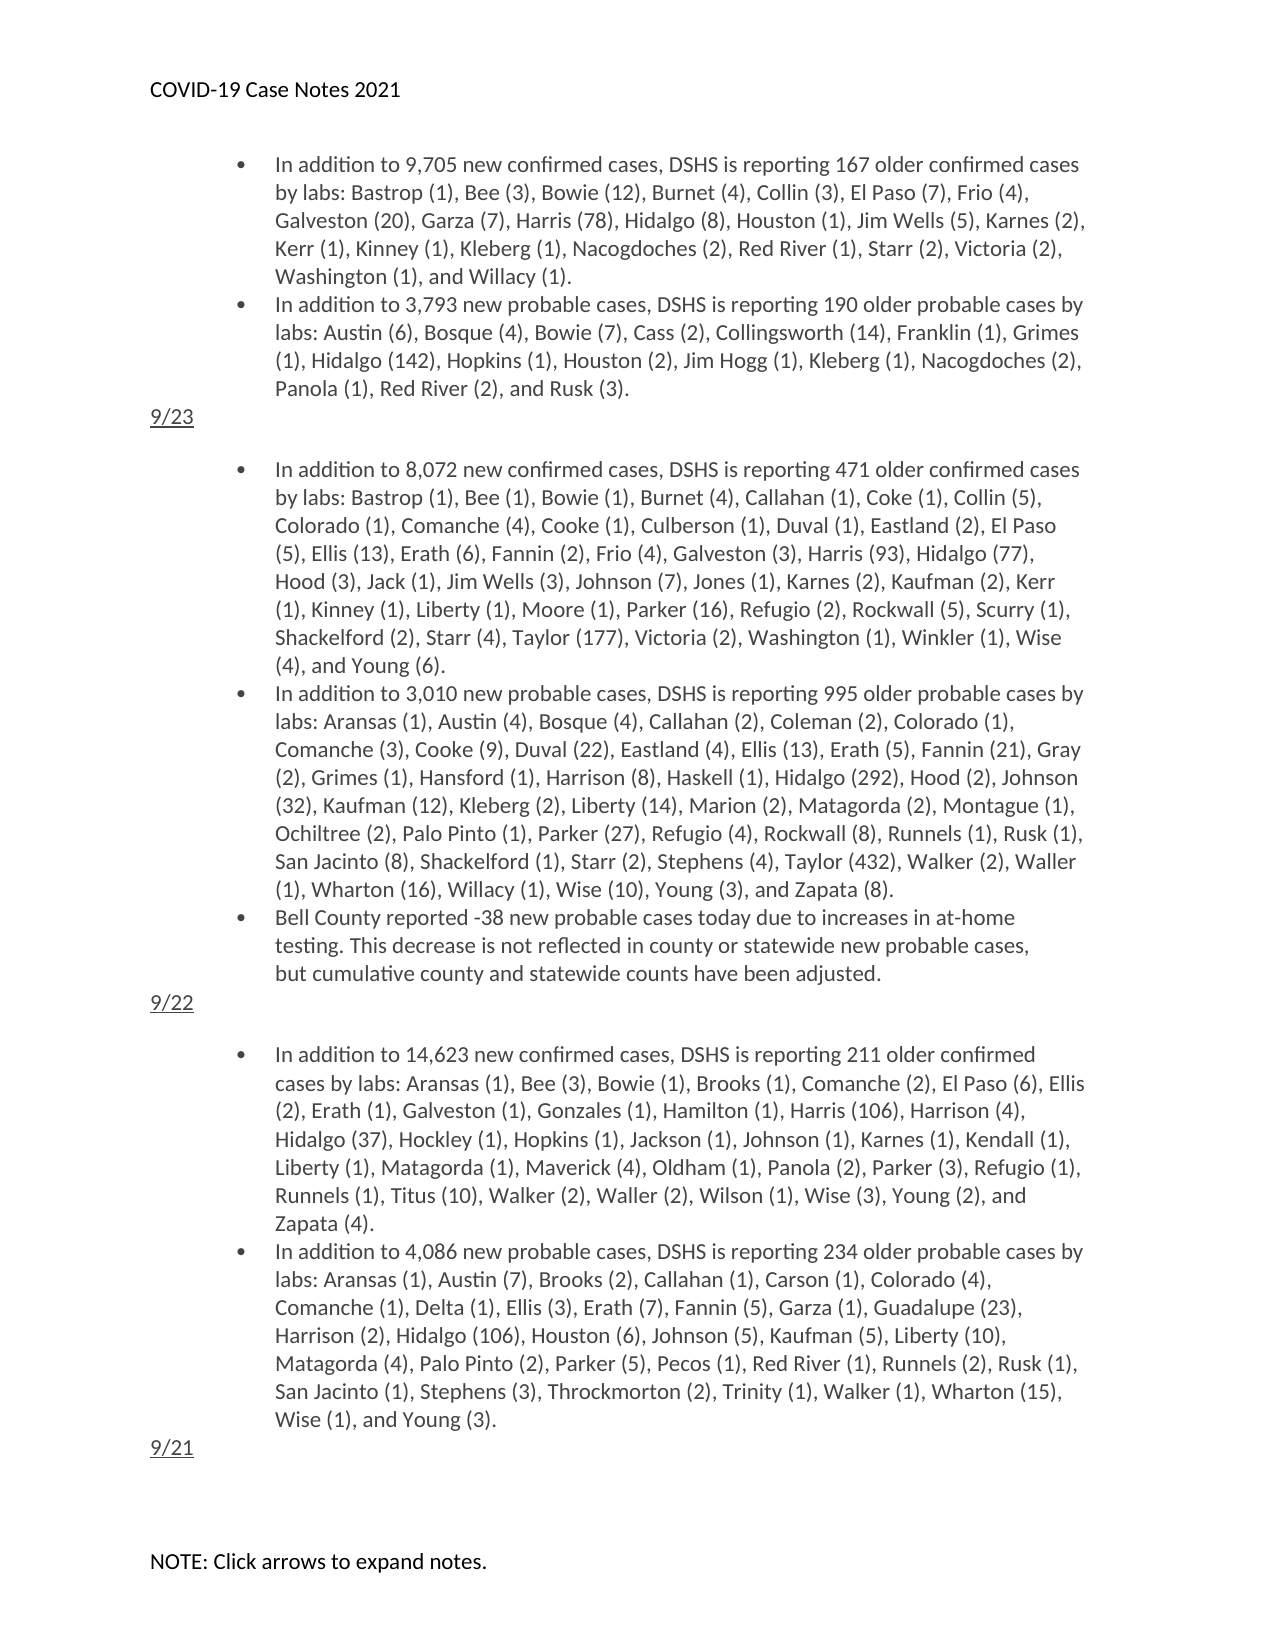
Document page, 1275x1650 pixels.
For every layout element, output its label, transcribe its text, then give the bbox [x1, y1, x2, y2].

list In addition to 4,086 new probable cases, DSHS is reporting 234 older probable cases by labs: Aransas (1), Austin (7), Brooks (2), Callahan (1), Carson (1), Colorado (4), Comanche (1), Delta (1), Ellis (3), Erath (7), Fannin (5), Garza (1), Guadalupe (23), Harrison (2), Hidalgo (106), Houston (6), Johnson (5), Kaufman (5), Liberty (10), Matagorda (4), Palo Pinto (2), Parker (5), Pecos (1), Red River (1), Runnels (2), Rusk (1), San Jacinto (1), Stephens (3), Throckmorton (2), Trinity (1), Walker (1), Wharton (15), Wise (1), and Young (3). [237, 1237, 1087, 1433]
list In addition to 14,623 new confirmed cases, DSHS is reporting 211 older confirmed cases by labs: Aransas (1), Bee (3), Bowie (1), Brooks (1), Comanche (2), El Paso (6), Ellis (2), Erath (1), Galveston (1), Gonzales (1), Hamilton (1), Harris (106), Harrison (4), Hidalgo (37), Hockley (1), Hopkins (1), Jackson (1), Johnson (1), Karnes (1), Kendall (1), Liberty (1), Matagorda (1), Maverick (4), Oldham (1), Panola (2), Parker (3), Refugio (1), Runnels (1), Titus (10), Walker (2), Waller (2), Wilson (1), Wise (3), Young (2), and Zapata (4). [237, 1041, 1087, 1237]
list In addition to 9,705 new confirmed cases, DSHS is reporting 167 older confirmed cases by labs: Bastrop (1), Bee (3), Bowie (12), Burnet (4), Collin (3), El Paso (7), Frio (4), Galveston (20), Garza (7), Harris (78), Hidalgo (8), Houston (1), Jim Wells (5), Karnes (2), Kerr (1), Kinney (1), Kleberg (1), Nacogdoches (2), Red River (1), Starr (2), Victoria (2), Washington (1), and Willacy (1). [237, 150, 1087, 290]
list In addition to 3,010 new probable cases, DSHS is reporting 995 older probable cases by labs: Aransas (1), Austin (4), Bosque (4), Callahan (2), Coleman (2), Colorado (1), Comanche (3), Cooke (9), Duval (22), Eastland (4), Ellis (13), Erath (5), Fannin (21), Gray (2), Grimes (1), Hansford (1), Harrison (8), Haskell (1), Hidalgo (292), Hood (2), Johnson (32), Kaufman (12), Kleberg (2), Liberty (14), Marion (2), Matagorda (2), Montague (1), Ochiltree (2), Palo Pinto (1), Parker (27), Refugio (4), Rockwall (8), Runnels (1), Rusk (1), San Jacinto (8), Shackelford (1), Starr (2), Stephens (4), Taylor (432), Walker (2), Waller (1), Wharton (16), Willacy (1), Wise (10), Young (3), and Zapata (8). [237, 679, 1087, 903]
list In addition to 8,072 new confirmed cases, DSHS is reporting 471 older confirmed cases by labs: Bastrop (1), Bee (1), Bowie (1), Burnet (4), Callahan (1), Coke (1), Collin (5), Colorado (1), Comanche (4), Cooke (1), Culberson (1), Duval (1), Eastland (2), El Paso (5), Ellis (13), Erath (6), Fannin (2), Frio (4), Galveston (3), Harris (93), Hidalgo (77), Hood (3), Jack (1), Jim Wells (3), Johnson (7), Jones (1), Karnes (2), Kaufman (2), Kerr (1), Kinney (1), Liberty (1), Moore (1), Parker (16), Refugio (2), Rockwall (5), Scurry (1), Shackelford (2), Starr (4), Taylor (177), Victoria (2), Washington (1), Winkler (1), Wise (4), and Young (6). [237, 455, 1087, 679]
text 9/21 [150, 1433, 1125, 1461]
text 9/23 [150, 402, 1125, 430]
list Bell County reported -38 new probable cases today due to increases in at-home testing. This decrease is not reflected in county or statewide new probable cases, but cumulative county and statewide counts have been adjusted. [237, 903, 1087, 988]
text 9/22 [150, 988, 1125, 1016]
list In addition to 3,793 new probable cases, DSHS is reporting 190 older probable cases by labs: Austin (6), Bosque (4), Bowie (7), Cass (2), Collingsworth (14), Franklin (1), Grimes (1), Hidalgo (142), Hopkins (1), Houston (2), Jim Hogg (1), Kleberg (1), Nacogdoches (2), Panola (1), Red River (2), and Rusk (3). [237, 290, 1087, 402]
